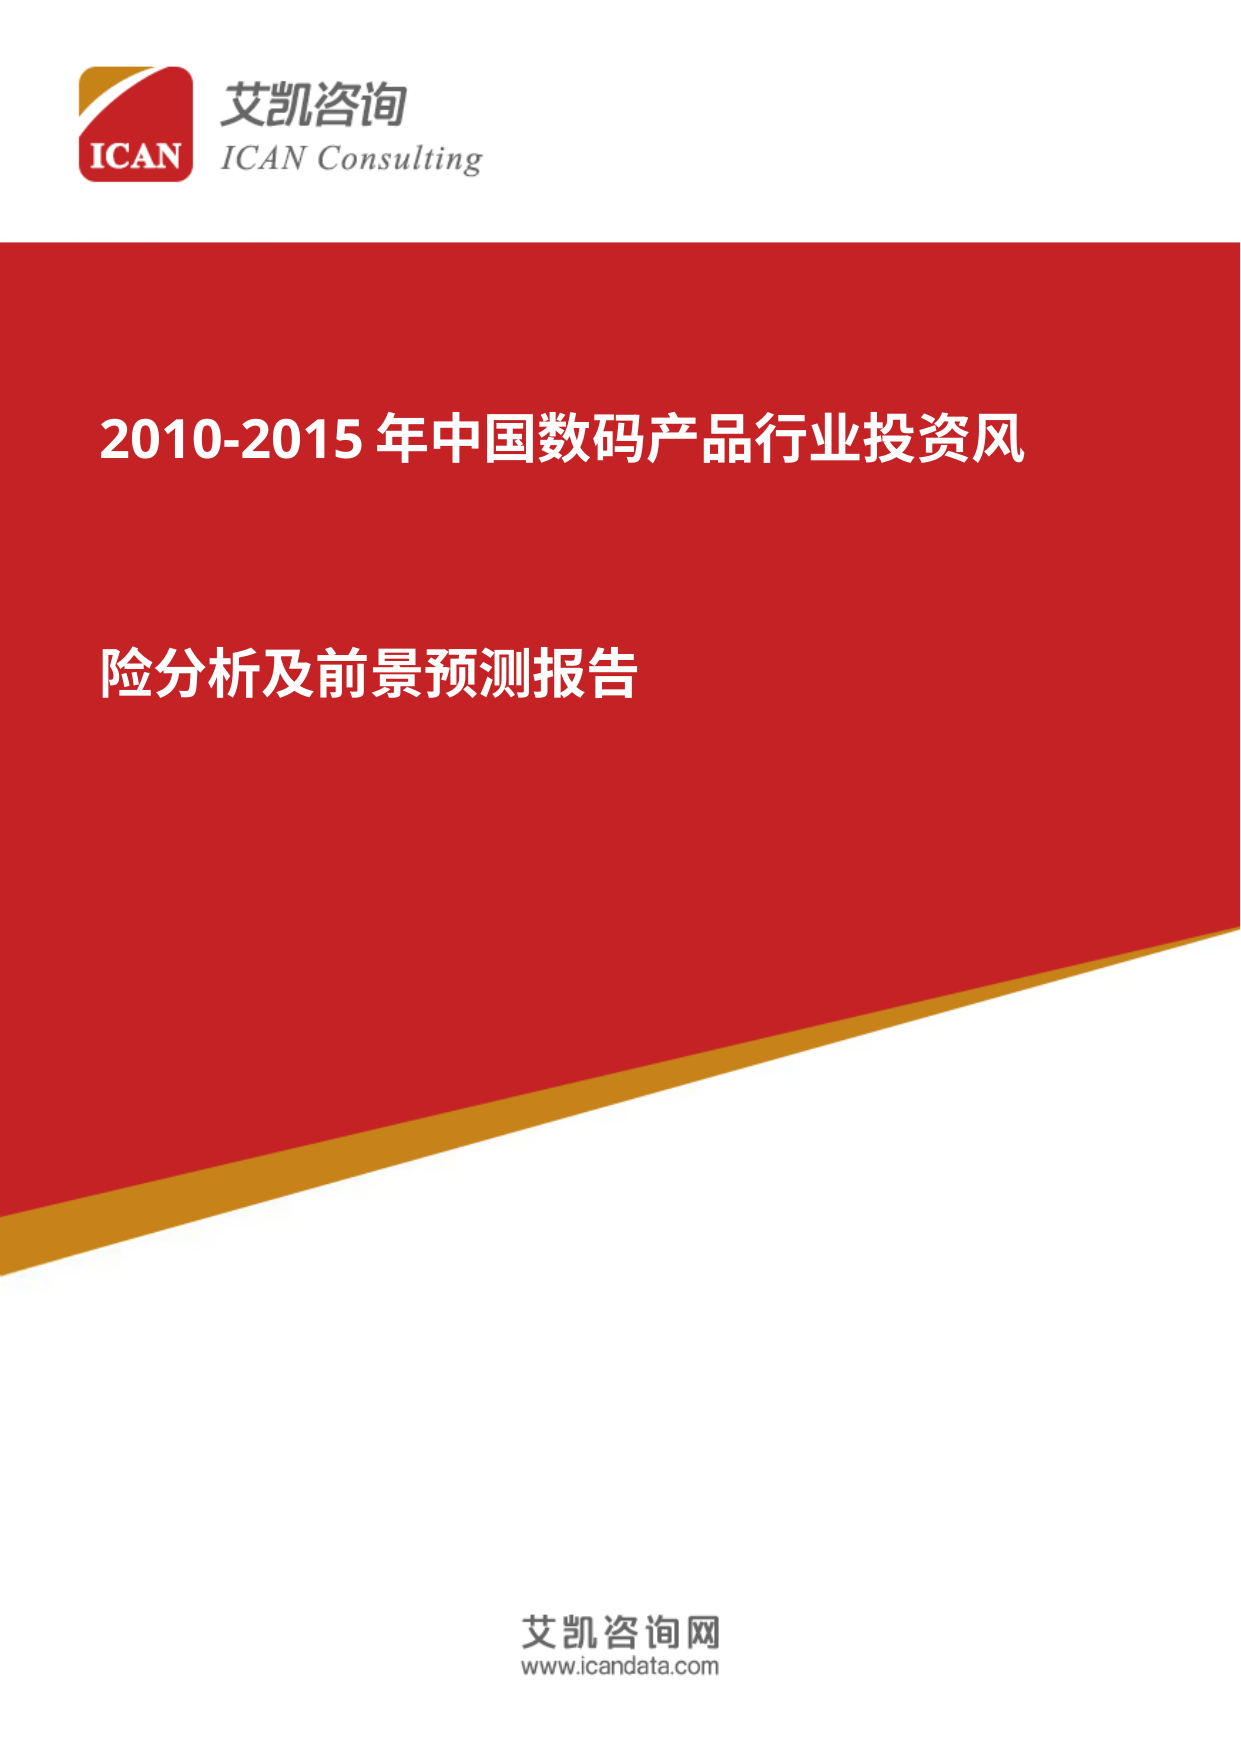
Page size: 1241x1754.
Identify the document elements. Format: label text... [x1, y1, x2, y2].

subtitle 2010-2015年中国数码产品行业投资风险分析及前景预测报告 [99, 386, 1053, 718]
picture [0, 5, 1241, 1754]
